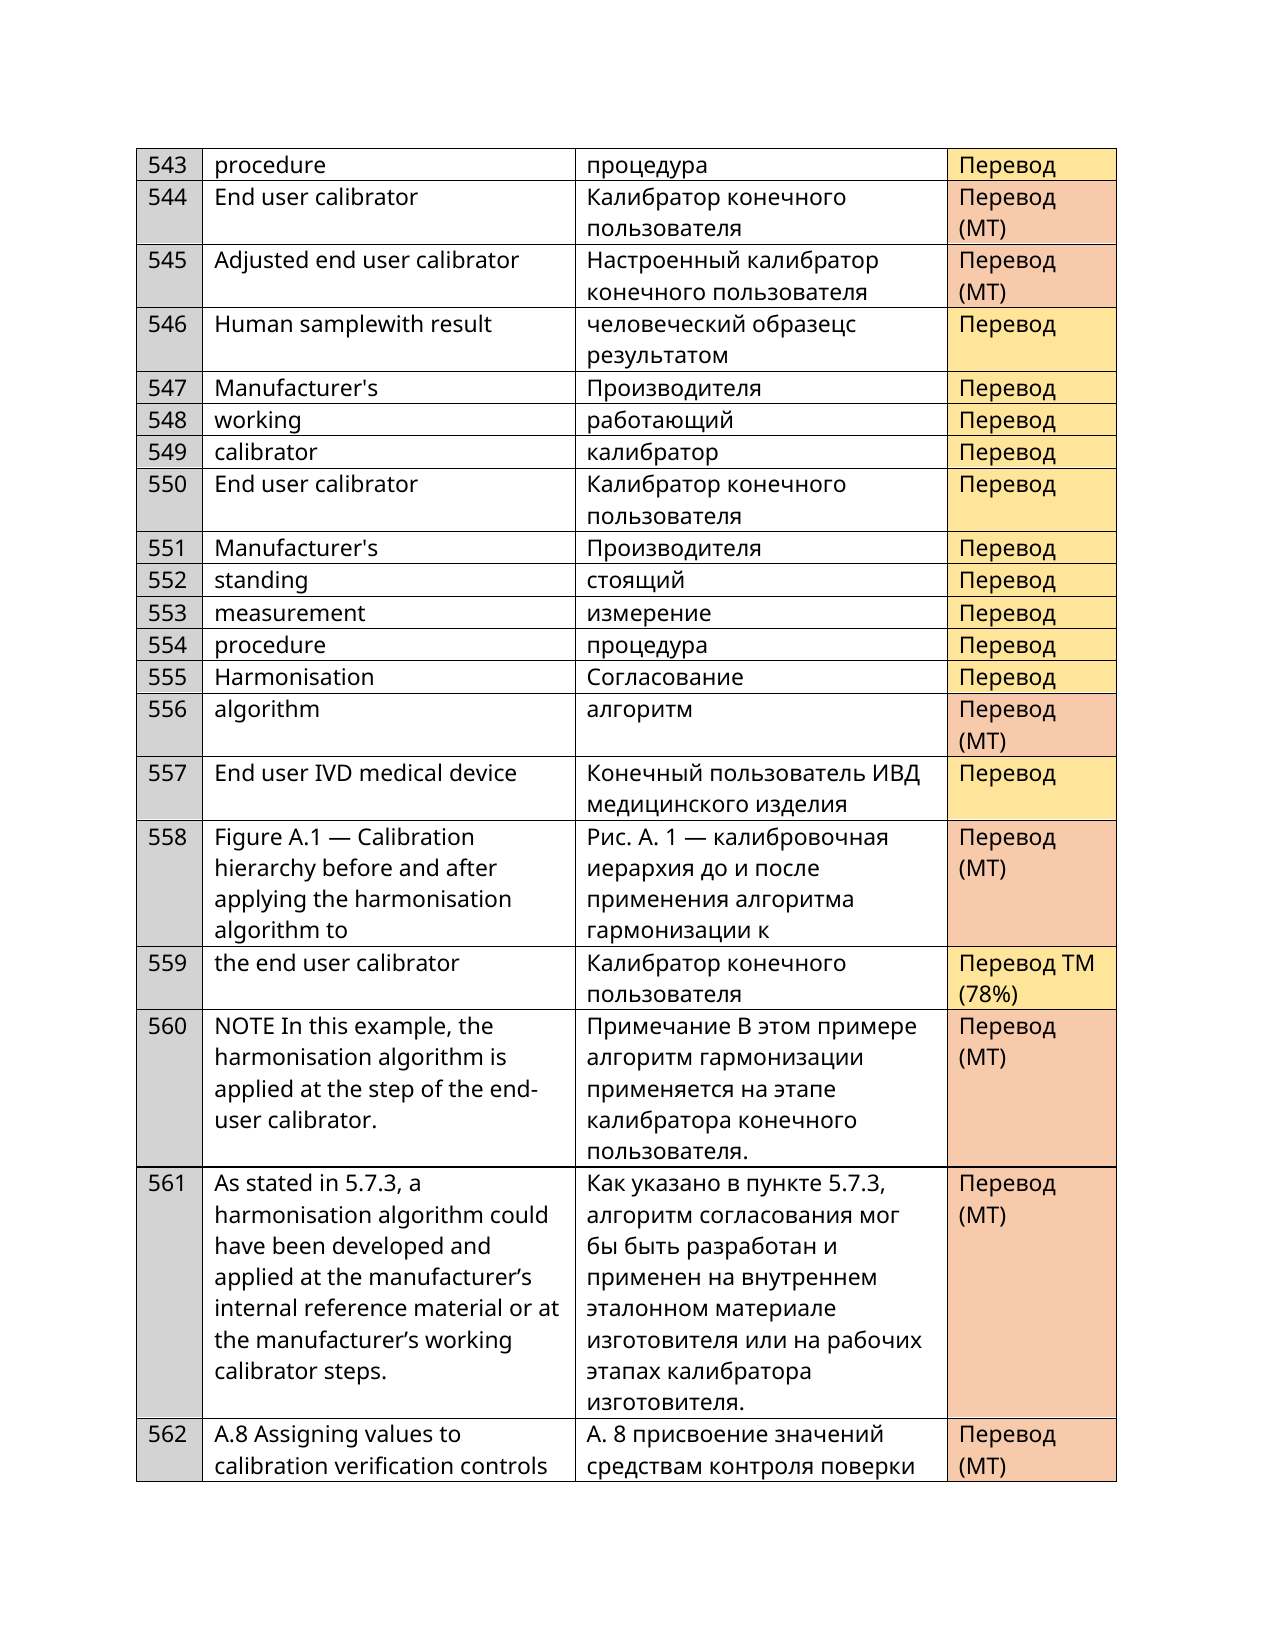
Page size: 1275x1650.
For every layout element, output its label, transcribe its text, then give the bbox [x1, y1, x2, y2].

table_cell calibrator [203, 436, 575, 467]
table_cell Adjusted end user calibrator [203, 245, 575, 307]
table_cell 553 [137, 597, 202, 628]
table_cell 552 [137, 564, 202, 596]
table_cell Перевод [948, 372, 1116, 403]
table_cell Перевод [948, 436, 1116, 467]
table_cell 557 [137, 757, 202, 819]
table_cell Настроенный калибратор конечного пользователя [576, 245, 947, 307]
table_cell Figure A.1 — Calibration hierarchy before and after applying the harmonisation algorithm to [203, 821, 575, 946]
table_cell Перевод [948, 532, 1116, 563]
table_cell калибратор [576, 436, 947, 467]
table_cell Перевод [948, 149, 1116, 180]
table_cell Перевод [948, 597, 1116, 628]
table_cell Рис. A. 1 — калибровочная иерархия до и после применения алгоритма гармонизации к [576, 821, 947, 946]
table_cell 545 [137, 245, 202, 307]
table_cell Как указано в пункте 5.7.3, алгоритм согласования мог бы быть разработан и применен на внутреннем эталонном материале изготовителя или на рабочих этапах калибратора изготовителя. [576, 1168, 947, 1417]
table_cell Manufacturer's [203, 372, 575, 403]
table_cell standing [203, 564, 575, 596]
table_cell 562 [137, 1419, 202, 1481]
table_cell procedure [203, 629, 575, 660]
table_cell 560 [137, 1010, 202, 1166]
table_cell Manufacturer's [203, 532, 575, 563]
table_cell NOTE In this example, the harmonisation algorithm is applied at the step of the end-user calibrator. [203, 1010, 575, 1166]
table_cell 549 [137, 436, 202, 467]
table_cell 546 [137, 308, 202, 371]
table_cell As stated in 5.7.3, a harmonisation algorithm could have been developed and applied at the manufacturer’s internal reference material or at the manufacturer’s working calibrator steps. [203, 1168, 575, 1417]
table_cell Конечный пользователь ИВД медицинского изделия [576, 757, 947, 819]
table_cell 561 [137, 1168, 202, 1417]
table_cell Перевод [948, 757, 1116, 819]
table_cell Перевод [948, 661, 1116, 692]
table_cell Перевод (МТ) [948, 181, 1116, 243]
table_cell Перевод (МТ) [948, 245, 1116, 307]
table_cell 543 [137, 149, 202, 180]
table_cell End user calibrator [203, 469, 575, 531]
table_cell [203, 1419, 575, 1481]
table_cell 559 [137, 947, 202, 1009]
table_cell Согласование [576, 661, 947, 692]
table_cell алгоритм [576, 694, 947, 756]
table_cell стоящий [576, 564, 947, 596]
table_cell working [203, 404, 575, 435]
table_cell 547 [137, 372, 202, 403]
table_cell Harmonisation [203, 661, 575, 692]
table_cell Перевод (МТ) [948, 1419, 1116, 1481]
table_cell Калибратор конечного пользователя [576, 181, 947, 243]
table_cell Перевод (МТ) [948, 1010, 1116, 1166]
table_cell процедура [576, 629, 947, 660]
table_cell 555 [137, 661, 202, 692]
table_cell человеческий образецс результатом [576, 308, 947, 371]
table_cell End user calibrator [203, 181, 575, 243]
table_cell Перевод ТМ (78%) [948, 947, 1116, 1009]
table_cell Перевод (МТ) [948, 821, 1116, 946]
table_cell 556 [137, 694, 202, 756]
table_cell Human samplewith result [203, 308, 575, 371]
table_cell 548 [137, 404, 202, 435]
table_cell Производителя [576, 372, 947, 403]
table_cell Калибратор конечного пользователя [576, 947, 947, 1009]
table_cell 558 [137, 821, 202, 946]
table_cell 551 [137, 532, 202, 563]
table_cell Производителя [576, 532, 947, 563]
table_cell Примечание В этом примере алгоритм гармонизации применяется на этапе калибратора конечного пользователя. [576, 1010, 947, 1166]
table_cell Перевод [948, 469, 1116, 531]
table_cell Перевод [948, 629, 1116, 660]
table_cell Калибратор конечного пользователя [576, 469, 947, 531]
table_cell measurement [203, 597, 575, 628]
table_cell Перевод [948, 308, 1116, 371]
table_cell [576, 1419, 947, 1481]
table_cell procedure [203, 149, 575, 180]
table_cell работающий [576, 404, 947, 435]
table_cell End user IVD medical device [203, 757, 575, 819]
table_cell Перевод (МТ) [948, 1168, 1116, 1417]
table_cell 544 [137, 181, 202, 243]
table_cell процедура [576, 149, 947, 180]
table_cell Перевод [948, 404, 1116, 435]
table_cell измерение [576, 597, 947, 628]
table_cell Перевод [948, 564, 1116, 596]
table_cell the end user calibrator [203, 947, 575, 1009]
table_cell 554 [137, 629, 202, 660]
table_cell 550 [137, 469, 202, 531]
table_cell Перевод (МТ) [948, 694, 1116, 756]
table_cell algorithm [203, 694, 575, 756]
